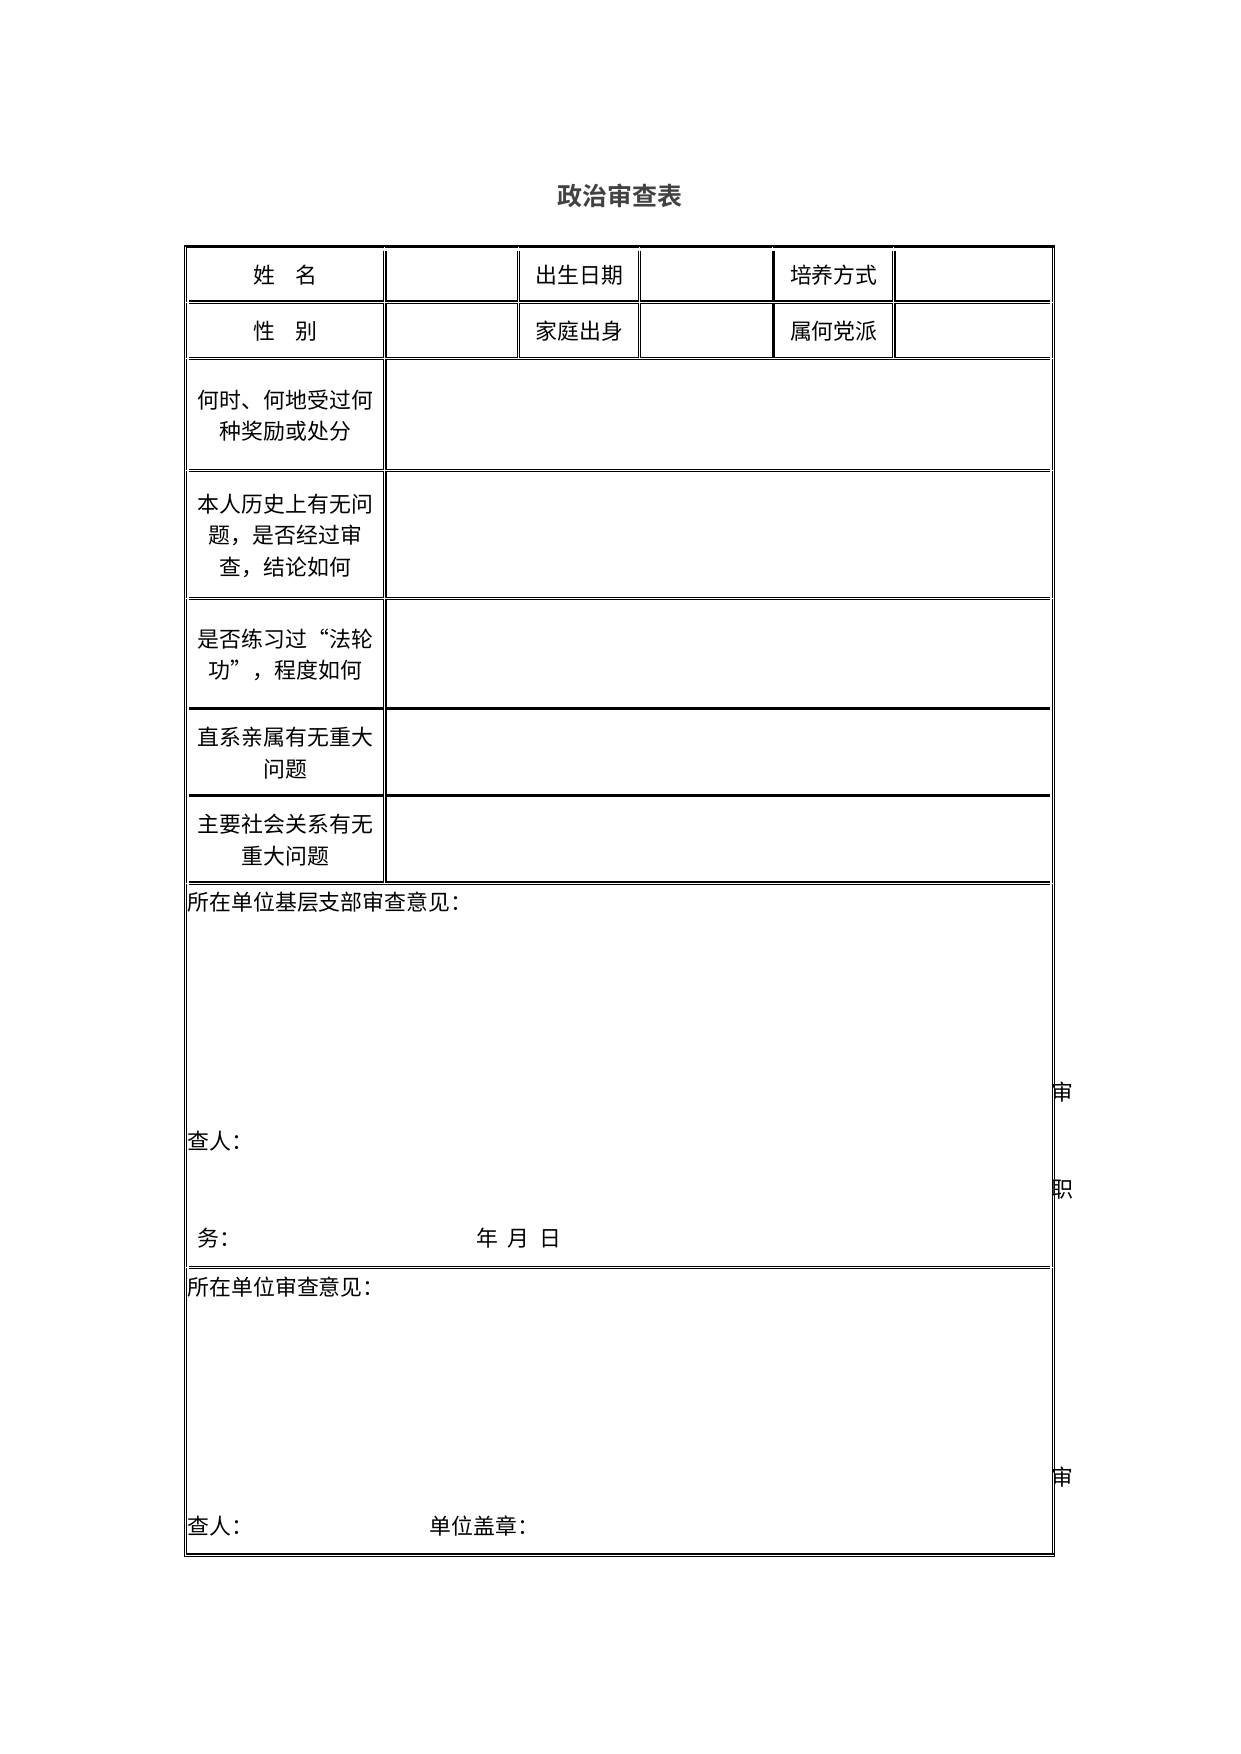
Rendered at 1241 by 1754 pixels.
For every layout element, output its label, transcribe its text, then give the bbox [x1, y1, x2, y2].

table_cell 属何党派 [775, 304, 892, 357]
table_header [894, 248, 1052, 300]
table_header 姓 名 [187, 247, 385, 300]
table_cell [387, 304, 517, 357]
table_cell 直系亲属有无重大问题 [187, 707, 383, 794]
table_cell 家庭出身 [520, 304, 638, 357]
table_cell 所在单位基层支部审查意见： 审查人： 职 务： 年 月 日 [187, 881, 1052, 1266]
table_header [385, 248, 519, 300]
table_cell [387, 707, 1052, 794]
text 政治审查表 [187, 162, 1053, 227]
table_header 出生日期 [519, 248, 639, 300]
table_cell [385, 469, 1053, 597]
table_cell 性 别 [187, 300, 383, 357]
table_header [640, 247, 773, 300]
table_cell [385, 597, 1053, 707]
table_cell [896, 300, 1052, 357]
table_cell 本人历史上有无问题，是否经过审查，结论如何 [185, 469, 385, 597]
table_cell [185, 1266, 1053, 1553]
table_cell [385, 357, 1053, 469]
table_cell 主要社会关系有无重大问题 [187, 794, 383, 881]
table_cell 何时、何地受过何种奖励或处分 [185, 357, 385, 469]
table_cell [387, 794, 1052, 881]
table_cell [641, 304, 772, 357]
table_cell 是否练习过“法轮功”，程度如何 [185, 597, 385, 707]
table_header 培养方式 [773, 247, 894, 300]
